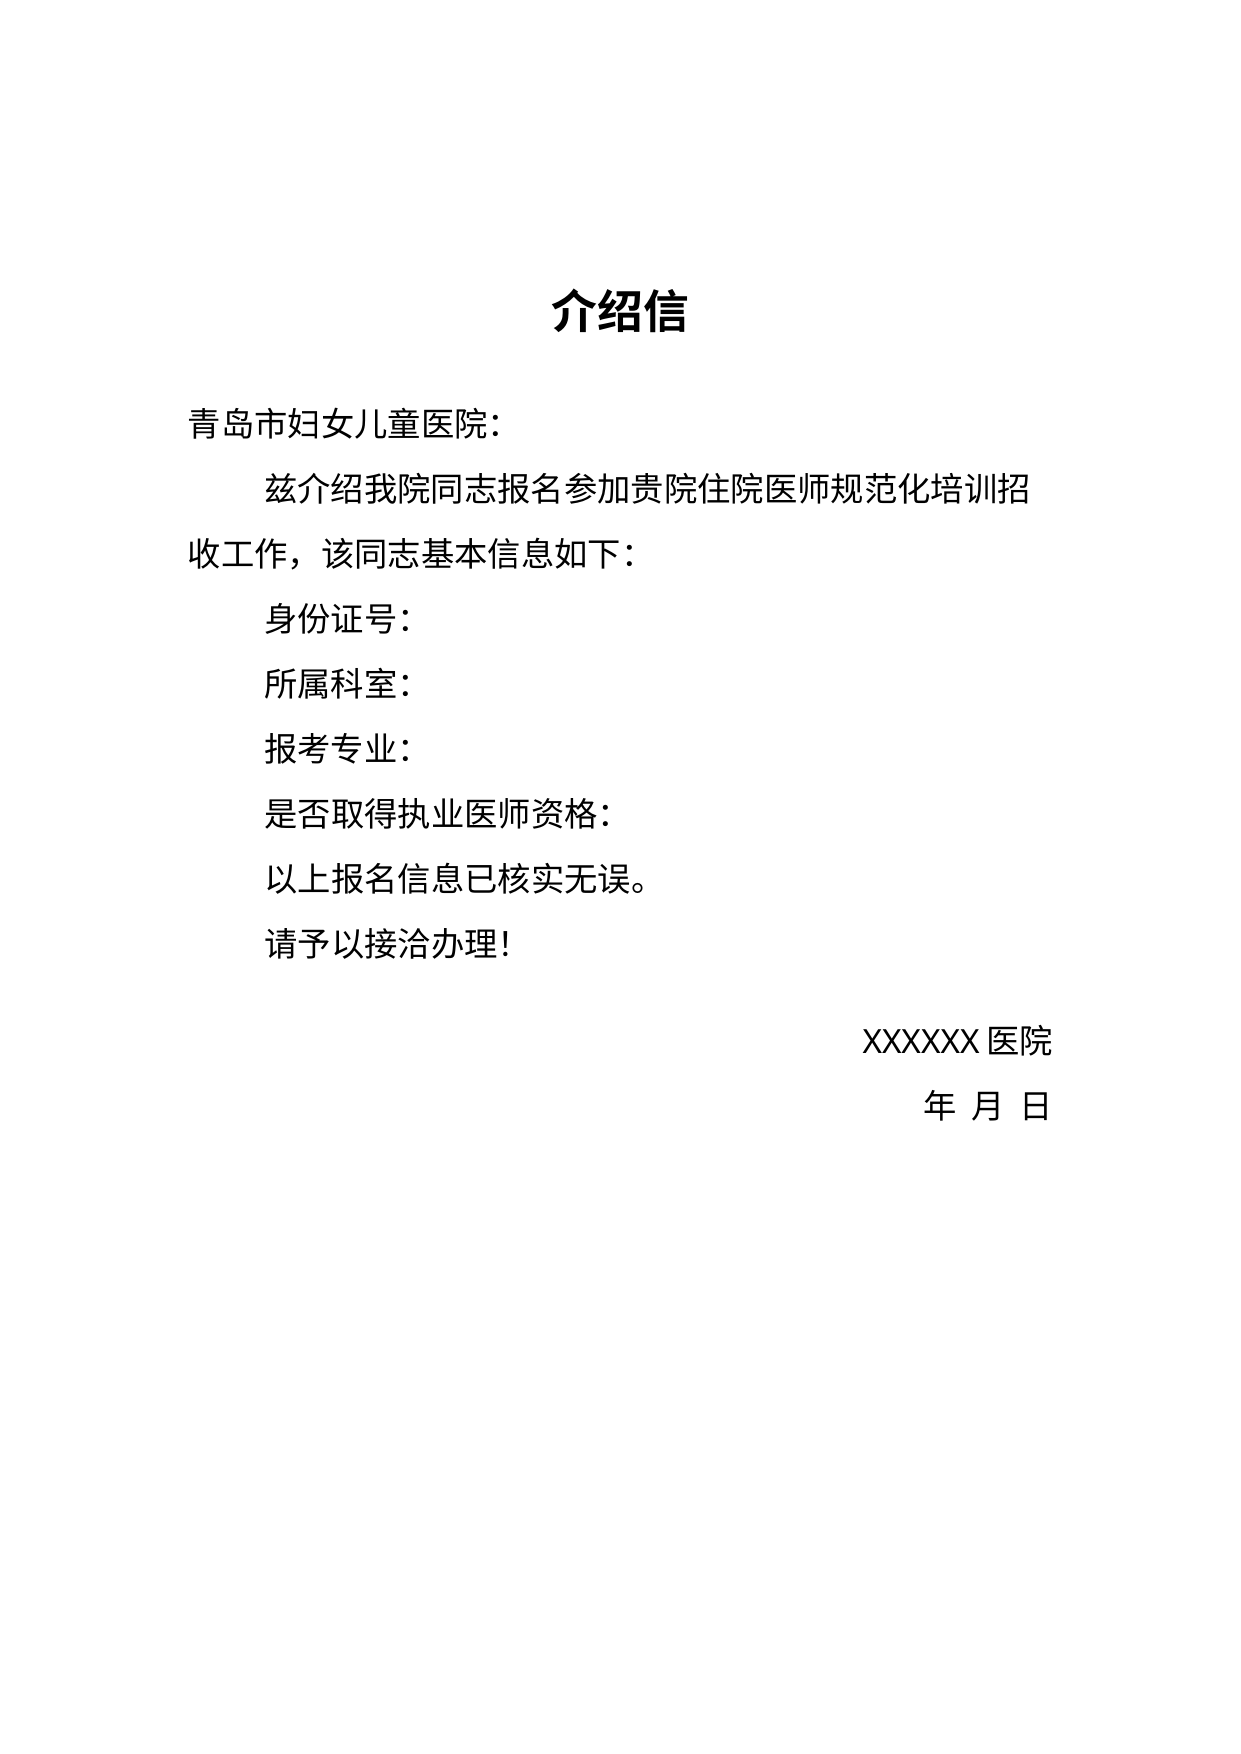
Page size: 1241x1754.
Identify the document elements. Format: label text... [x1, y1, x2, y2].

text 请予以接洽办理！ [264, 909, 1053, 974]
text 报考专业： [187, 714, 1053, 779]
text 身份证号： [187, 584, 1053, 649]
text 是否取得执业医师资格： [264, 779, 1053, 844]
text 介绍信 [187, 259, 1053, 357]
text 以上报名信息已核实无误。 [264, 844, 1053, 909]
text 兹介绍我院同志报名参加贵院住院医师规范化培训招收工作，该同志基本信息如下： [187, 454, 1053, 584]
text 年 月 日 [187, 1072, 1053, 1137]
text XXXXXX医院 [187, 1007, 1053, 1072]
text 青岛市妇女儿童医院： [187, 389, 1053, 454]
text 所属科室： [187, 649, 1053, 714]
